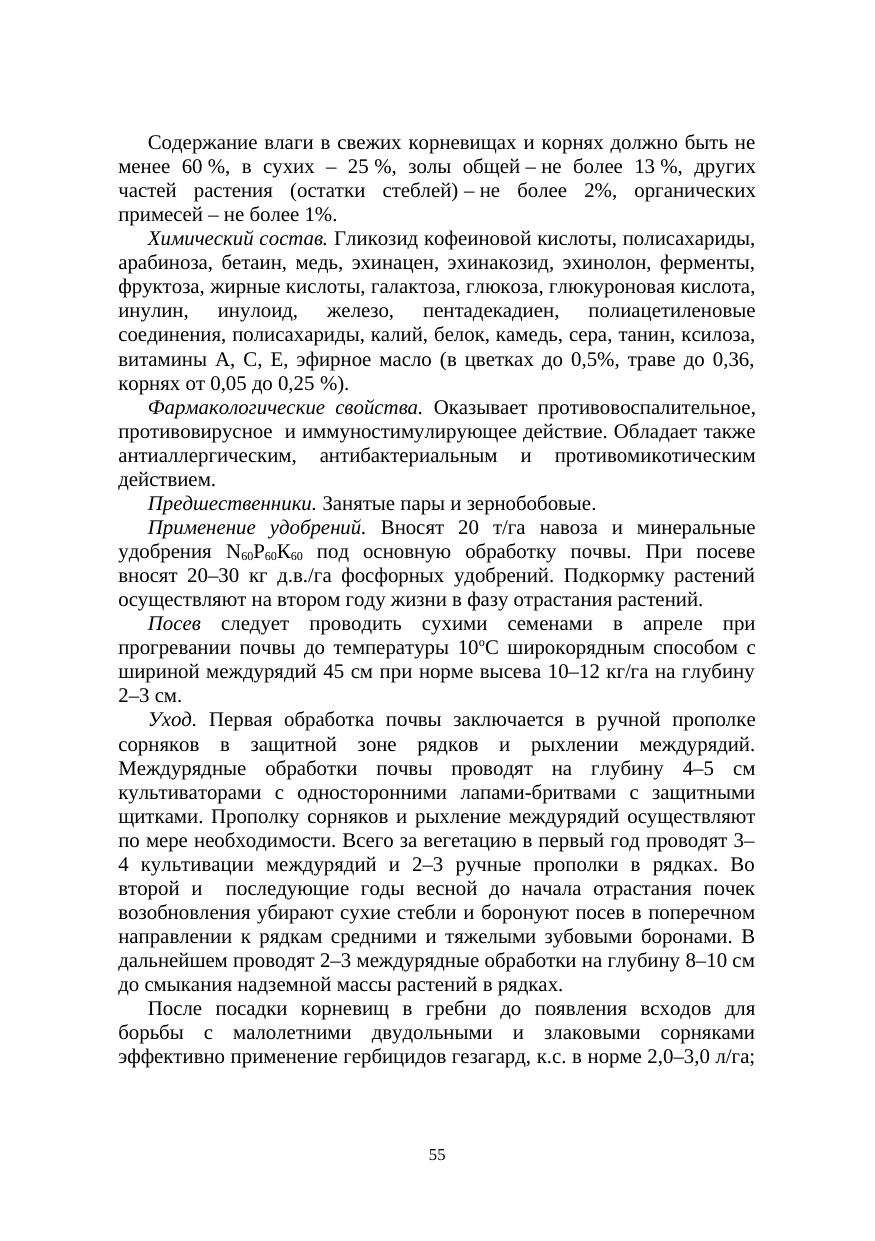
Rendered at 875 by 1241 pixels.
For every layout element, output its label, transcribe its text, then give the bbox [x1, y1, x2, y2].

text Применение удобрений. Вносят 20 т/га навоза и минеральные удобрения N60Р60К60 под основную обработку почвы. При посеве вносят 20– д.в./га фосфорных удобрений. Подкормку растений осуществляют на втором году жизни в фазу отрастания растений. [118, 515, 756, 611]
text Посев следует проводить сухими семенами в апреле при прогревании почвы до температуры 10оС широкорядным способом с шириной междурядий при норме высева 10–12 кг/га на глубину 2–. [118, 611, 756, 707]
text Содержание влаги в свежих корневищах и корнях должно быть не менее 60 %, в сухих – 25 %, золы общей – не более 13 %, других частей растения (остатки стеблей) – не более 2%, органических примесей – не более 1%. [118, 130, 756, 226]
text Уход. Первая обработка почвы заключается в ручной прополке сорняков в защитной зоне рядков и рыхлении междурядий. Междурядные обработки почвы проводят на глубину 4– культиваторами с односторонними лапами-бритвами с защитными щитками. Прополку сорняков и рыхление междурядий осуществляют по мере необходимости. Всего за вегетацию в первый год проводят 3–4 культивации междурядий и 2–3 ручные прополки в рядках. Во второй и последующие годы весной до начала отрастания почек возобновления убирают сухие стебли и боронуют посев в поперечном направлении к рядкам средними и тяжелыми зубовыми боронами. В дальнейшем проводят 2–3 междурядные обработки на глубину 8– до смыкания надземной массы растений в рядках. [118, 707, 756, 996]
text Фармакологические свойства. Оказывает противовоспалительное, противовирусное и иммуностимулирующее действие. Обладает также антиаллергическим, антибактериальным и противомикотическим действием. [118, 394, 756, 491]
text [118, 996, 756, 1068]
text Предшественники. Занятые пары и зернобобовые. [118, 491, 756, 515]
text Химический состав. Гликозид кофеиновой кислоты, полисахариды, арабиноза, бетаин, медь, эхинацен, эхинакозид, эхинолон, ферменты, фруктоза, жирные кислоты, галактоза, глюкоза, глюкуроновая кислота, инулин, инулоид, железо, пентадекадиен, полиацетиленовые соединения, полисахариды, калий, белок, камедь, сера, танин, ксилоза, витамины А, С, Е, эфирное масло (в цветках до 0,5%, траве до 0,36, корнях от 0,05 до 0,25 %). [118, 226, 756, 394]
